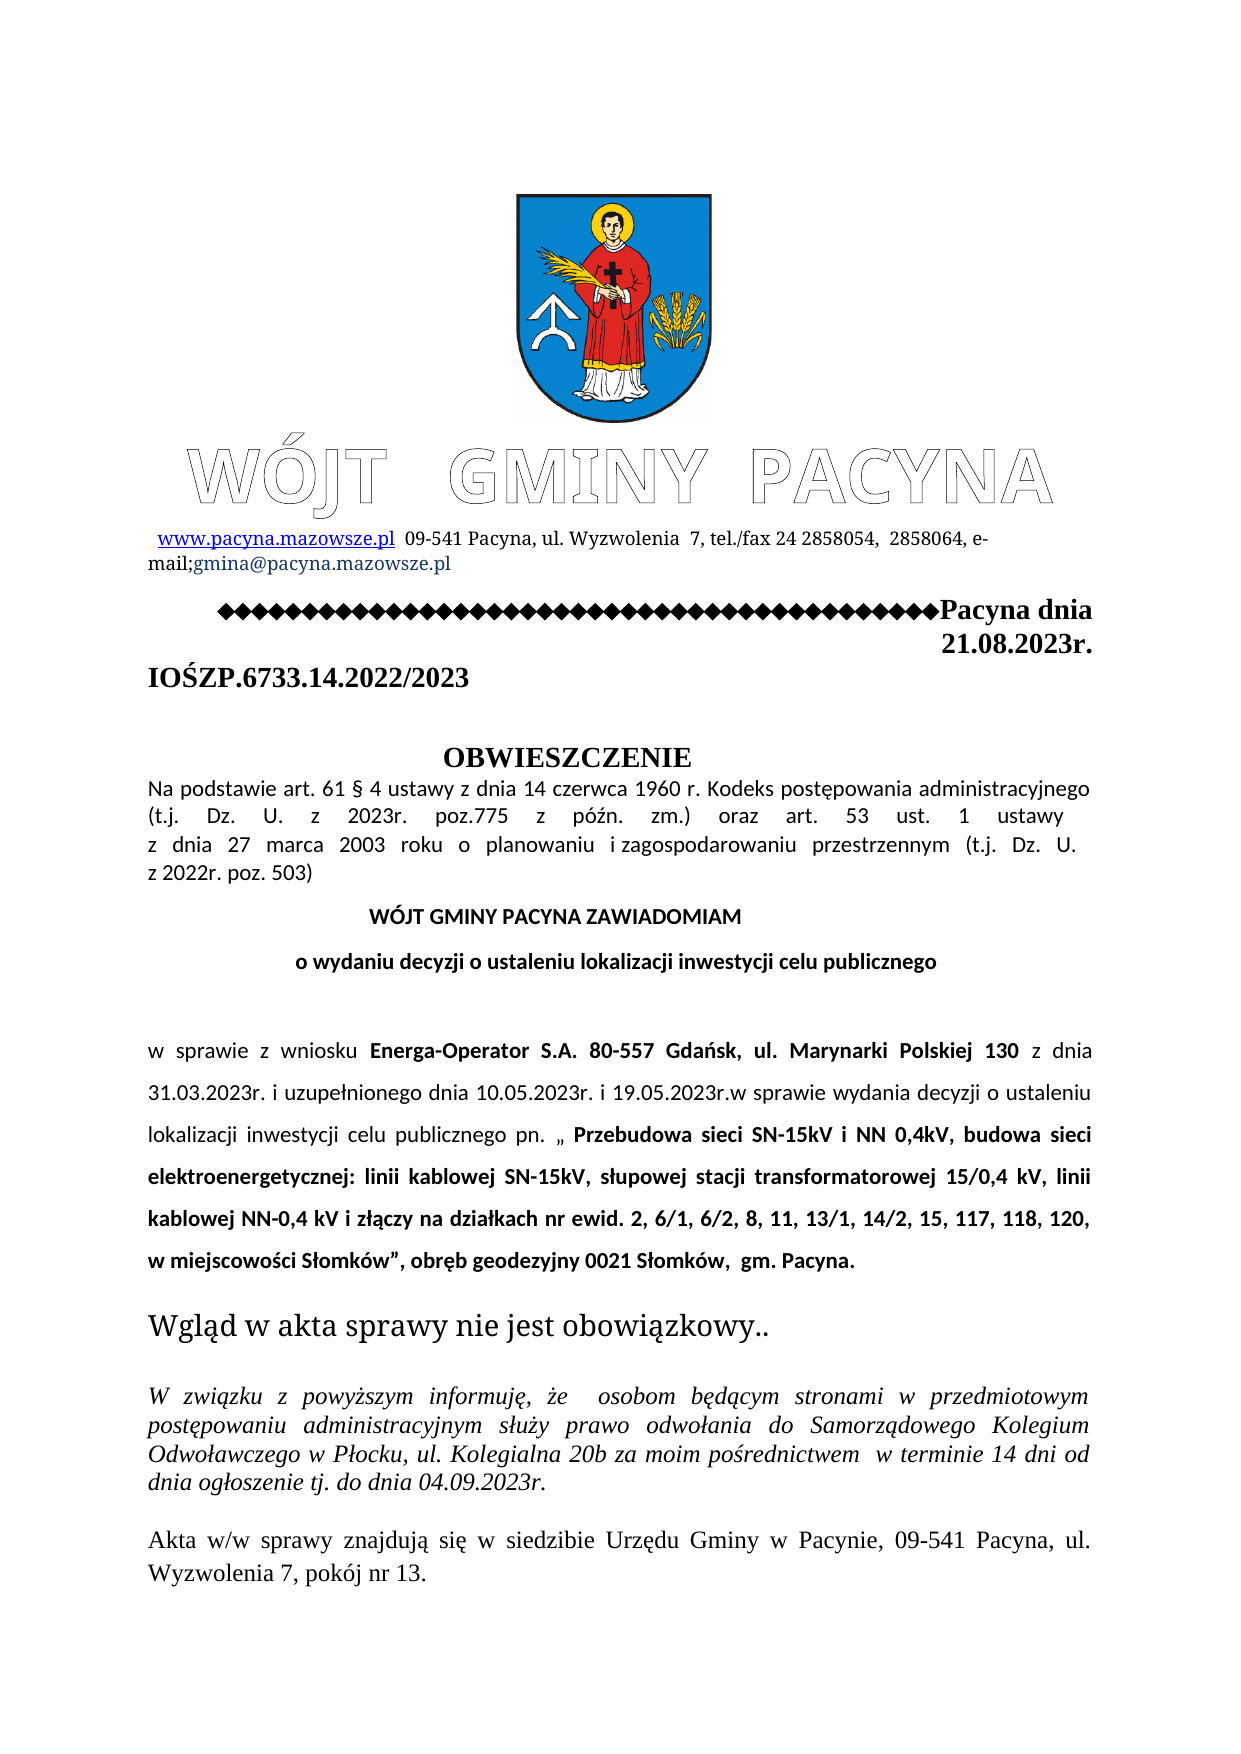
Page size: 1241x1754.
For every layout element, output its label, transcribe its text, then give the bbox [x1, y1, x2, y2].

title OBWIESZCZENIE [369, 740, 1093, 774]
text w sprawie z wniosku Energa-Operator S.A. 80-557 Gdańsk, ul. Marynarki Polskiej 130 z dnia 31.03.2023r. i uzupełnionego dnia 10.05.2023r. i 19.05.2023r.w sprawie wydania decyzji o ustaleniu lokalizacji inwestycji celu publicznego pn. „ Przebudowa sieci SN-15kV i NN 0,4kV, budowa sieci elektroenergetycznej: linii kablowej SN-15kV, słupowej stacji transformatorowej 15/0,4 kV, linii kablowej NN-0,4 kV i złączy na działkach nr ewid. 2, 6/1, 6/2, 8, 11, 13/1, 14/2, 15, 117, 118, 120, w miejscowości Słomków”, obręb geodezyjny 0021 Słomków, gm. Pacyna. [148, 1036, 1093, 1274]
text www.pacyna.mazowsze.pl 09-541 Pacyna, ul. Wyzwolenia 7, tel./fax 24 2858054, 2858064, e-mail;gmina@pacyna.mazowsze.pl [148, 525, 1093, 576]
picture [516, 194, 712, 423]
title Pacyna dnia 21.08.2023r. [148, 592, 1093, 660]
title IOŚZP.6733.14.2022/2023 [148, 660, 1093, 693]
text o wydaniu decyzji o ustaleniu lokalizacji inwestycji celu publicznego [295, 947, 1093, 975]
text Wgląd w akta sprawy nie jest obowiązkowy.. [148, 1305, 1093, 1345]
title WÓJT GMINY PACYNA [148, 423, 1093, 525]
text Na podstawie art. 61 § 4 ustawy z dnia 14 czerwca 1960 r. Kodeks postępowania administracyjnego (t.j. Dz. U. z 2023r. poz.775 z późn. zm.) oraz art. 53 ust. 1 ustawy z dnia 27 marca 2003 roku o planowaniu i zagospodarowaniu przestrzennym (t.j. Dz. U. z 2022r. poz. 503) [148, 774, 1093, 886]
text WÓJT GMINY PACYNA ZAWIADOMIAM [295, 902, 1093, 930]
text W związku z powyższym informuję, że osobom będącym stronami w przedmiotowym postępowaniu administracyjnym służy prawo odwołania do Samorządowego Kolegium Odwoławczego w Płocku, ul. Kolegialna 20b za moim pośrednictwem w terminie 14 dni od dnia ogłoszenie tj. do dnia 04.09.2023r. [148, 1381, 1093, 1496]
text Akta w/w sprawy znajdują się w siedzibie Urzędu Gminy w Pacynie, 09-541 Pacyna, ul. Wyzwolenia 7, pokój nr 13. [148, 1525, 1093, 1587]
